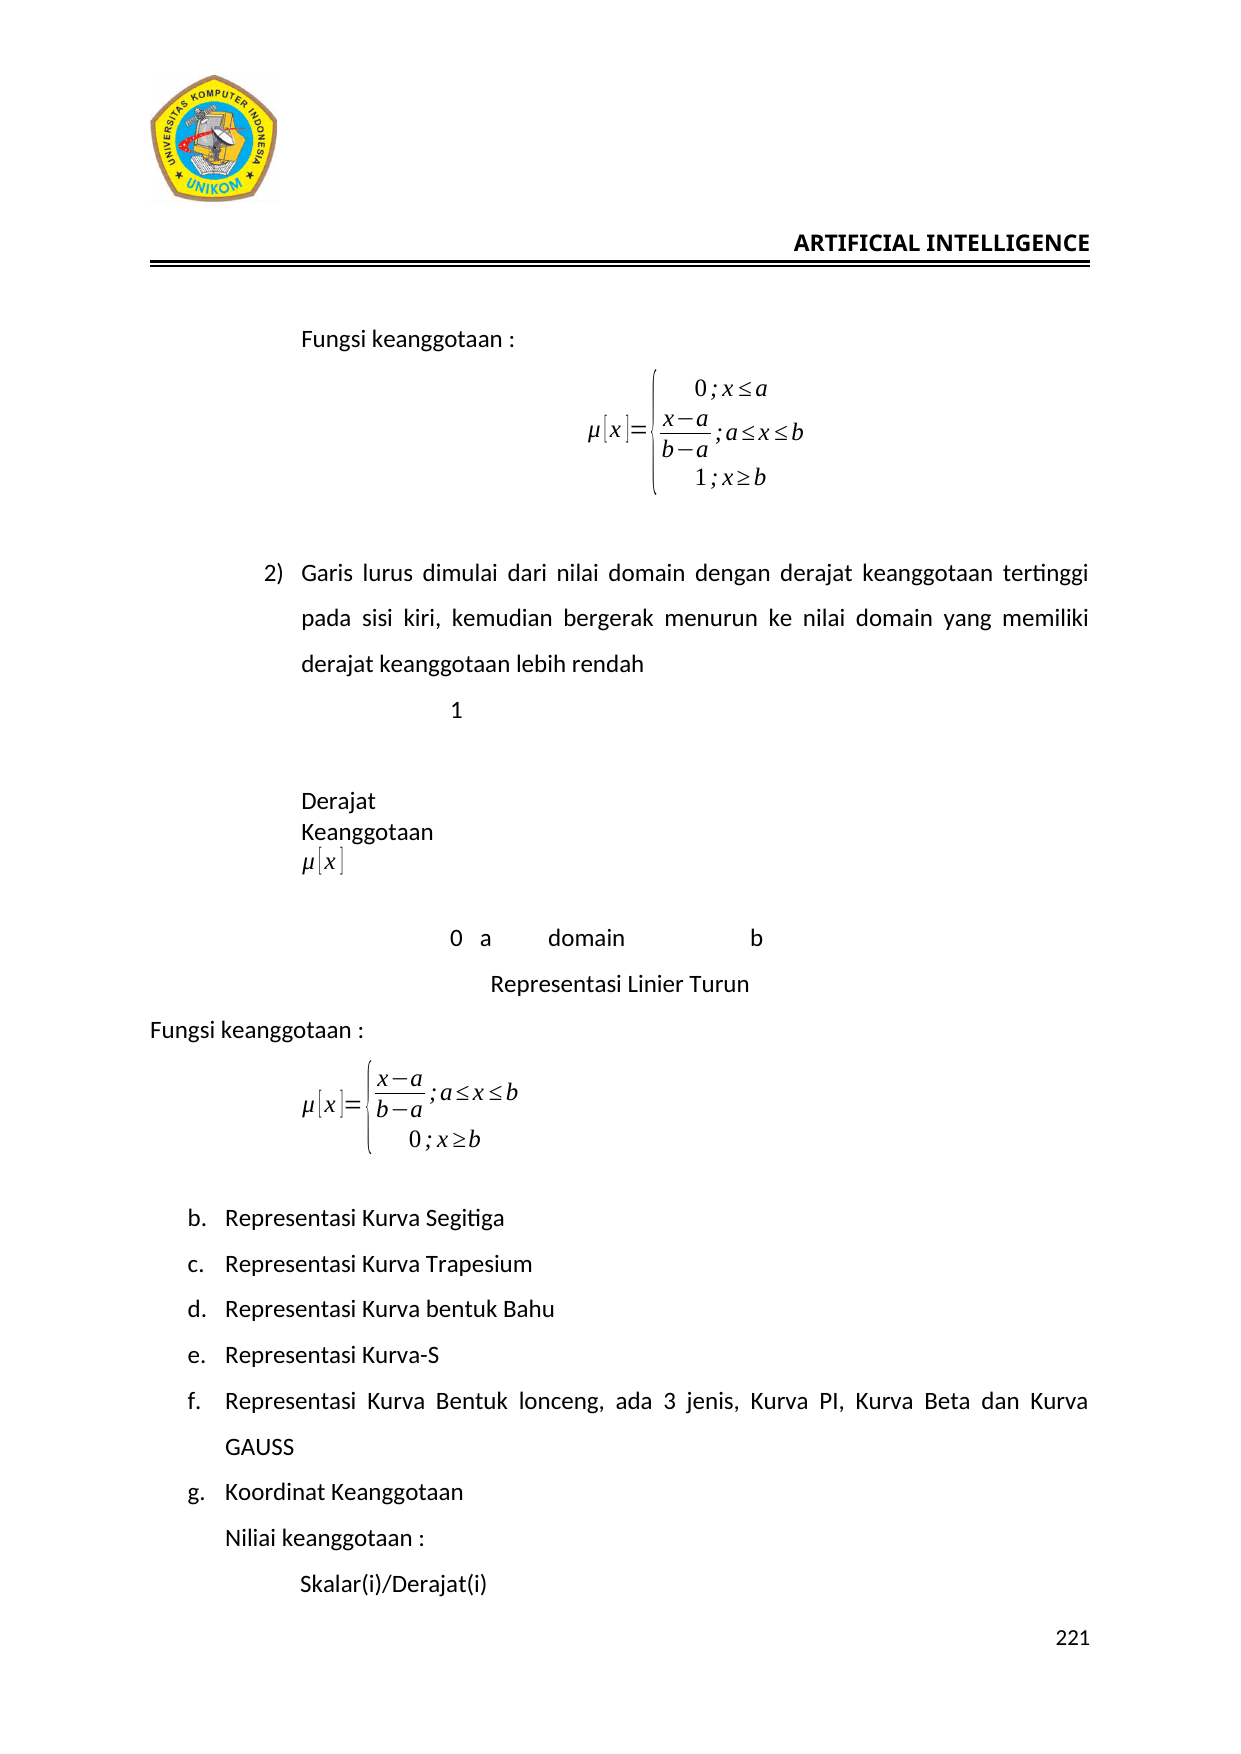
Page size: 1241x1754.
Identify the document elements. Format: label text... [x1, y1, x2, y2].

text Representasi Linier Turun [150, 968, 1090, 999]
list Garis lurus dimulai dari nilai domain dengan derajat keanggotaan tertinggi pada sisi kiri, kemudian bergerak menurun ke nilai domain yang memiliki derajat keanggotaan lebih rendah [263, 557, 1090, 679]
list Koordinat Keanggotaan [187, 1477, 1090, 1507]
text 1 [450, 694, 1090, 724]
text Derajat [301, 785, 1090, 816]
list Fungsi keanggotaan : [301, 323, 1090, 353]
list Representasi Kurva Trapesium [187, 1248, 1090, 1278]
list Representasi Kurva-S [187, 1339, 1090, 1370]
list Representasi Kurva Segitiga [187, 1202, 1090, 1233]
text 0 a domain b [150, 923, 1090, 953]
text Fungsi keanggotaan : [150, 1014, 1090, 1044]
text Niliai keanggotaan : [225, 1522, 1090, 1553]
picture [150, 75, 278, 202]
text Keanggotaan [301, 816, 1090, 846]
list Representasi Kurva Bentuk lonceng, ada 3 jenis, Kurva PI, Kurva Beta dan Kurva GAUSS [187, 1385, 1090, 1461]
list Representasi Kurva bentuk Bahu [187, 1294, 1090, 1324]
text Skalar(i)/Derajat(i) [225, 1568, 1090, 1598]
